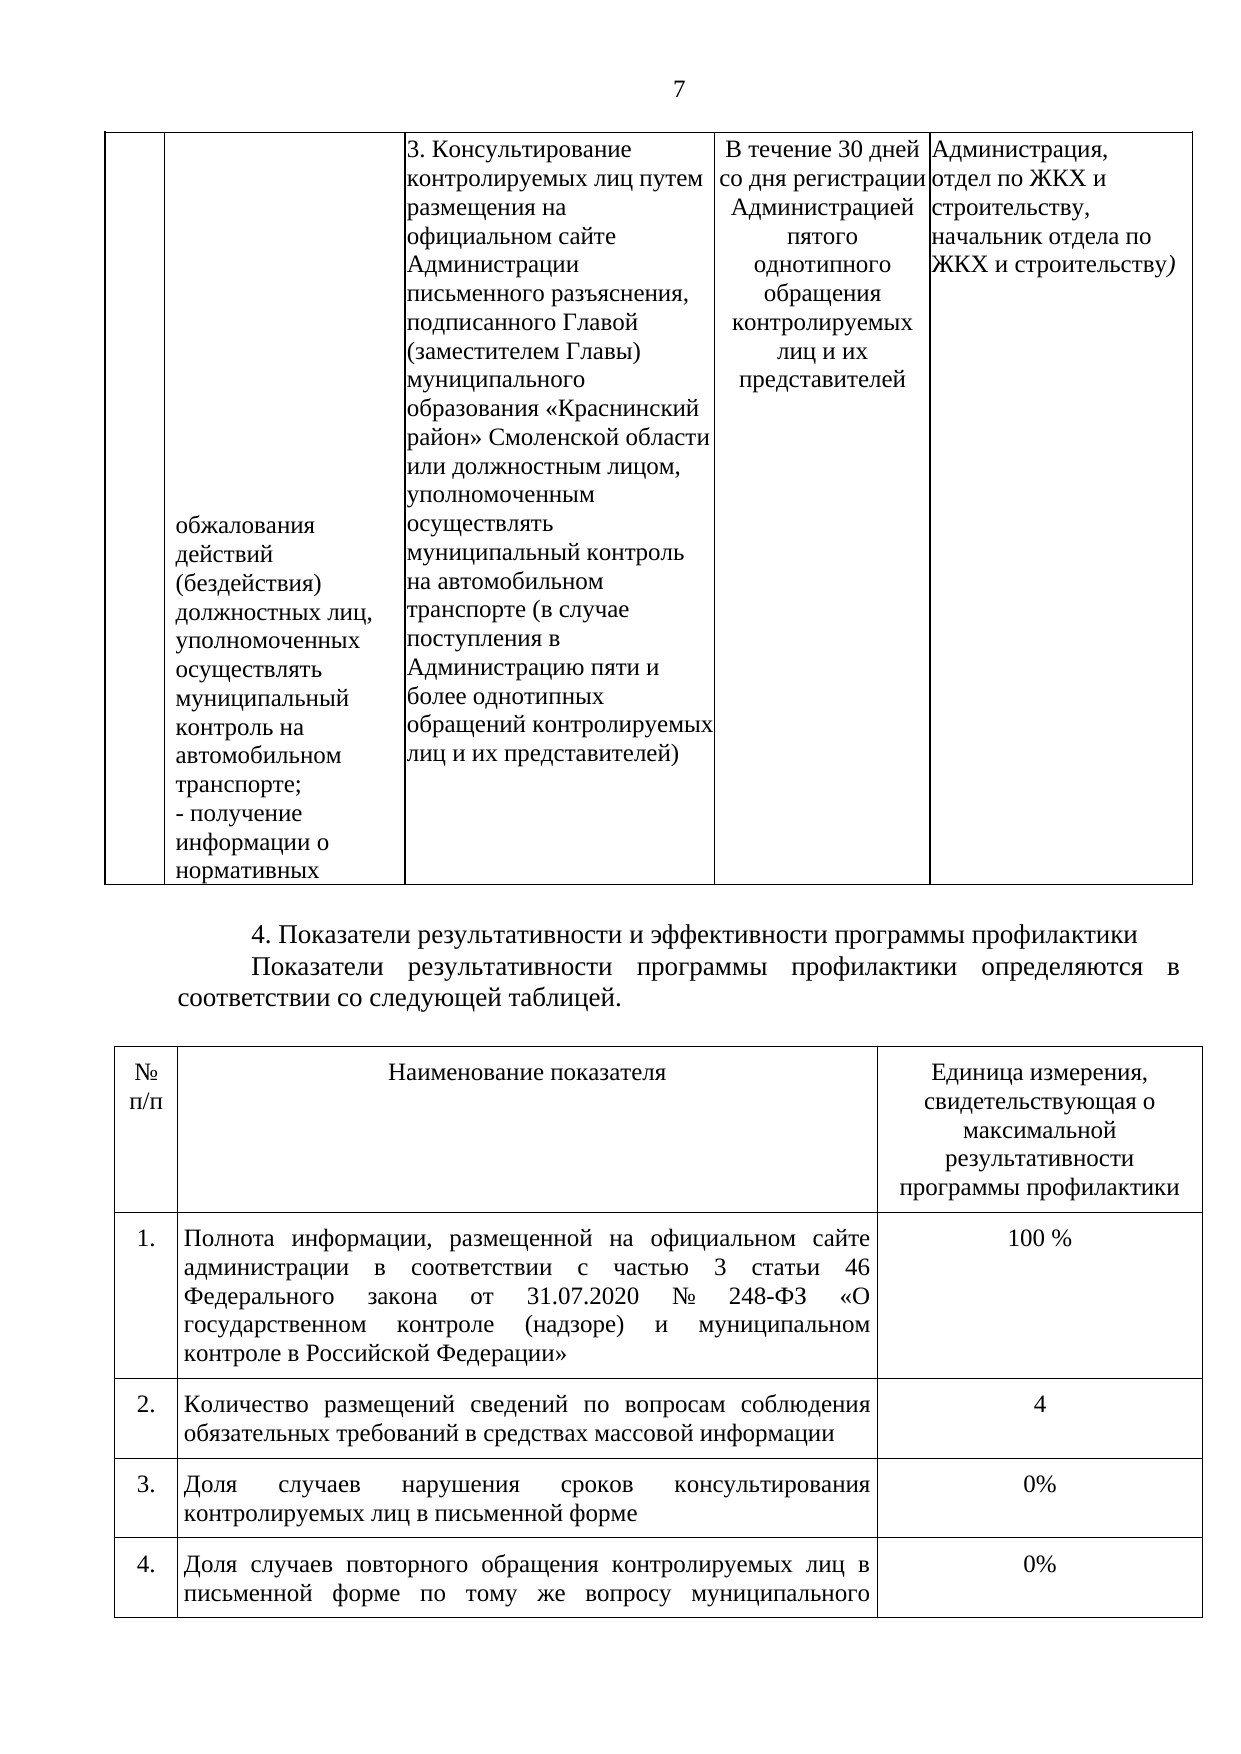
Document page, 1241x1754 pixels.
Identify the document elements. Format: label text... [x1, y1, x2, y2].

table_cell 1. [115, 1213, 177, 1378]
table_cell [178, 1538, 877, 1617]
table_cell 0% [878, 1459, 1202, 1537]
table_cell 3. Консультирование контролируемых лиц путем размещения на официальном сайте Администрации письменного разъяснения, подписанного Главой (заместителем Главы) муниципального образования «Краснинский район» Смоленской области или должностным лицом, уполномоченным осуществлять муниципальный контроль на автомобильном транспорте (в случае поступления в Администрацию пяти и более однотипных обращений контролируемых лиц и их представителей) [406, 133, 714, 883]
table_header Единица измерения, свидетельствующая о максимальной результативности программы профилактики [878, 1047, 1202, 1212]
table_cell 2. [115, 1379, 177, 1457]
table_cell 100 % [878, 1213, 1202, 1378]
table_cell Полнота информации, размещенной на официальном сайте администрации в соответствии с частью 3 статьи 46 Федерального закона от 31.07.2020 № 248-ФЗ «О государственном контроле (надзоре) и муниципальном контроле в Российской Федерации» [178, 1213, 877, 1378]
table_cell 3. [115, 1459, 177, 1537]
table_cell 4 [878, 1379, 1202, 1457]
text 4. Показатели результативности и эффективности программы профилактики [177, 919, 1181, 950]
text Показатели результативности программы профилактики определяются в соответствии со следующей таблицей. [177, 950, 1181, 1012]
table_cell Доля случаев нарушения сроков консультирования контролируемых лиц в письменной форме [178, 1459, 877, 1537]
table_header Наименование показателя [178, 1047, 877, 1212]
table_cell 0% [878, 1538, 1202, 1617]
table_header № п/п [115, 1047, 177, 1212]
table_cell Администрация, отдел по ЖКХ и строительству, начальник отдела по ЖКХ и строительству) [931, 133, 1192, 883]
table_cell 4. [115, 1538, 177, 1617]
table_cell В течение 30 дней со дня регистрации Администрацией пятого однотипного обращения контролируемых лиц и их представителей [715, 133, 929, 883]
table_cell Количество размещений сведений по вопросам соблюдения обязательных требований в средствах массовой информации [178, 1379, 877, 1457]
